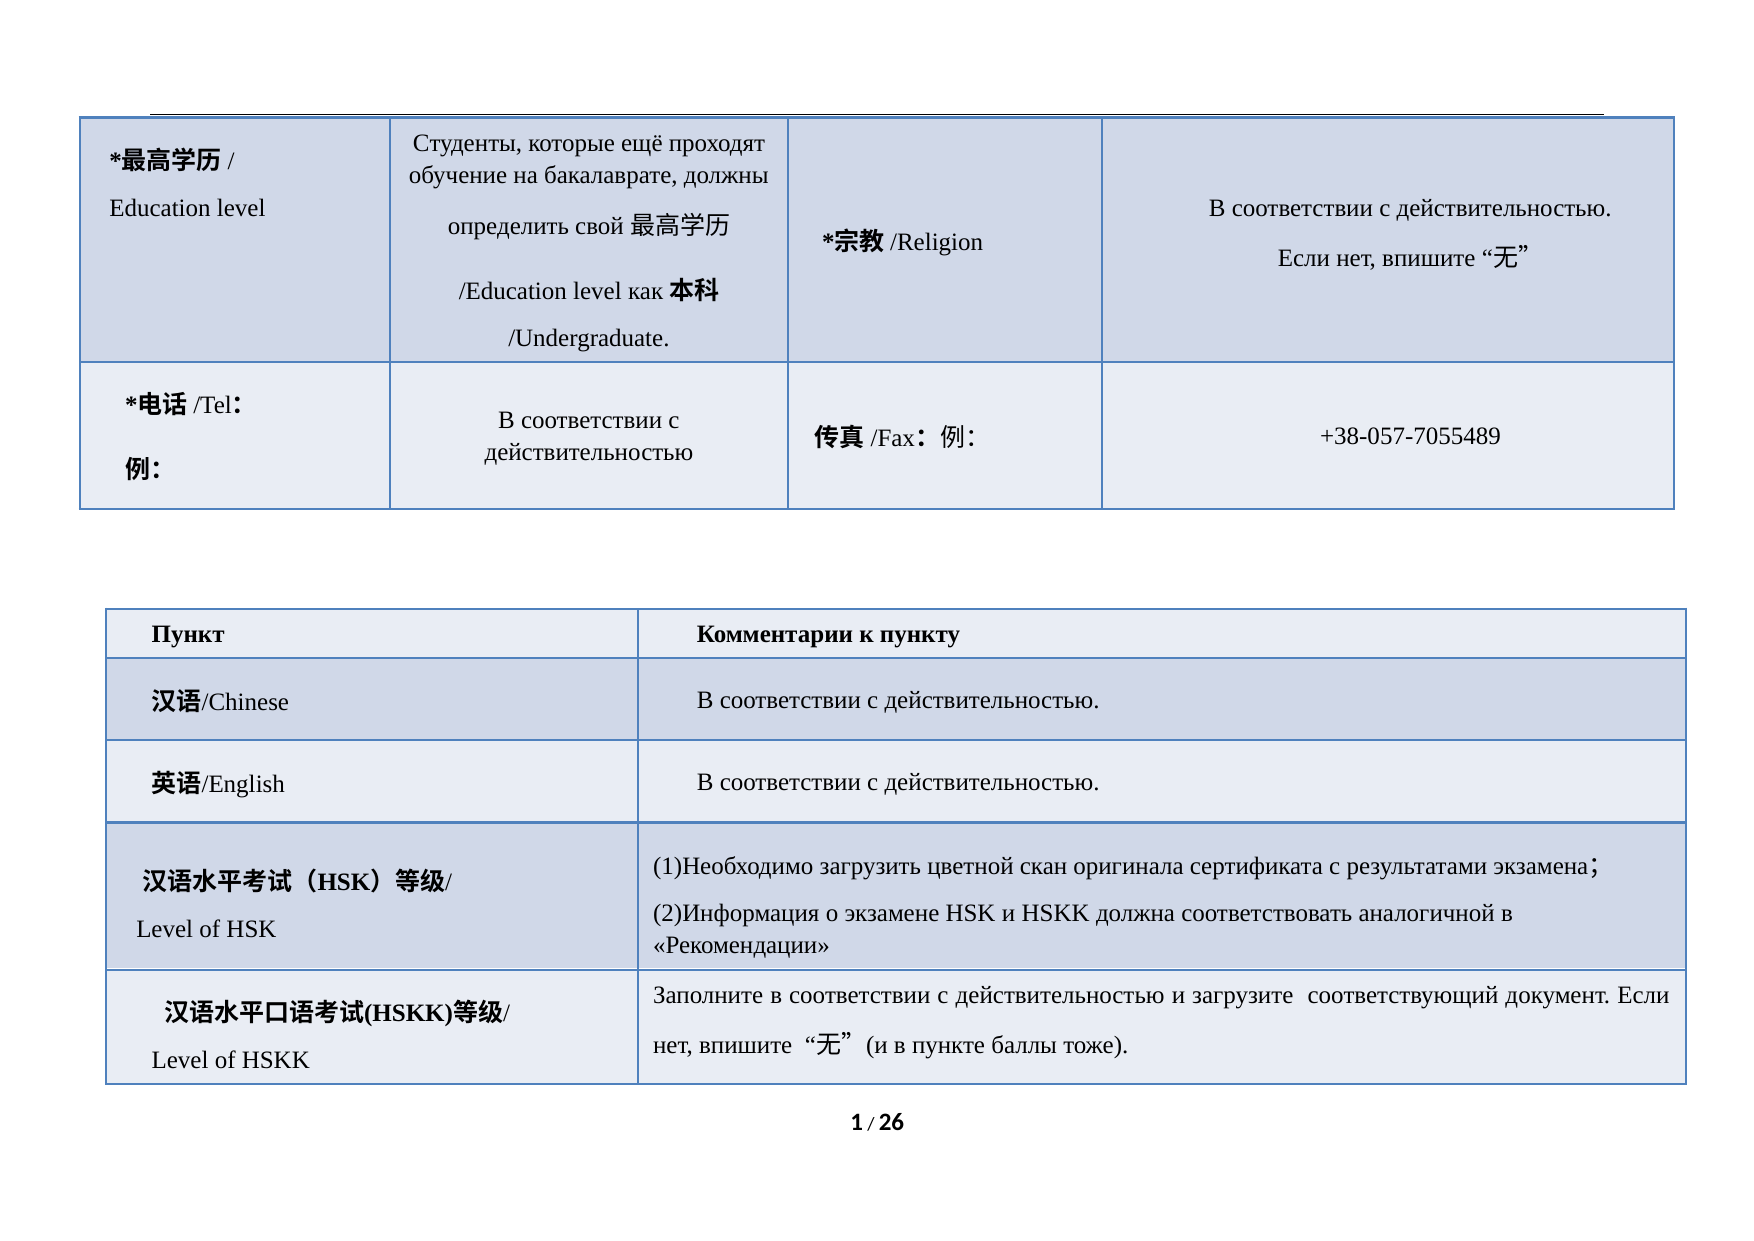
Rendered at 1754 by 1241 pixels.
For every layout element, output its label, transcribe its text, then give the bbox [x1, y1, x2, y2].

table_cell *最高学历 / Education level [81, 119, 389, 361]
table_cell 传真 /Fax：例： [789, 363, 1101, 508]
table_cell (1)Необходимо загрузить цветной скан оригинала сертификата с результатами экзамена； (2)Информация о экзамене HSK и HSKK должна соответствовать аналогичной в «Рекомендации» [639, 824, 1685, 968]
table_cell *电话 /Tel： 例： [81, 363, 389, 508]
table_cell 汉语/Chinese [107, 659, 637, 739]
table_cell +38-057-7055489 [1103, 363, 1673, 508]
table_header Пункт [107, 610, 637, 657]
table_cell Cтуденты, которые ещё проходят обучение на бакалаврате, должны определить свой 最高学历 /Education level как 本科/Undergraduate. [391, 119, 787, 361]
table_cell В соответствии с действительностью [391, 363, 787, 508]
table_cell Заполните в соответствии с действительностью и загрузите соответствующий документ. Если нет, впишите “无”(и в пункте баллы тоже). [639, 971, 1685, 1083]
table_cell В соответствии с действительностью. Если нет, впишите “无” [1103, 119, 1673, 361]
table_cell 英语/English [107, 741, 637, 821]
table_cell *宗教 /Religion [789, 119, 1101, 361]
table_header Комментарии к пункту [639, 610, 1685, 657]
table_cell 汉语水平口语考试(HSKK)等级/ Level of HSKK [107, 971, 637, 1083]
table_cell 汉语水平考试（HSK）等级/ Level of HSK [107, 824, 637, 968]
table_cell В соответствии с действительностью. [639, 741, 1685, 821]
table_cell В соответствии с действительностью. [639, 659, 1685, 739]
